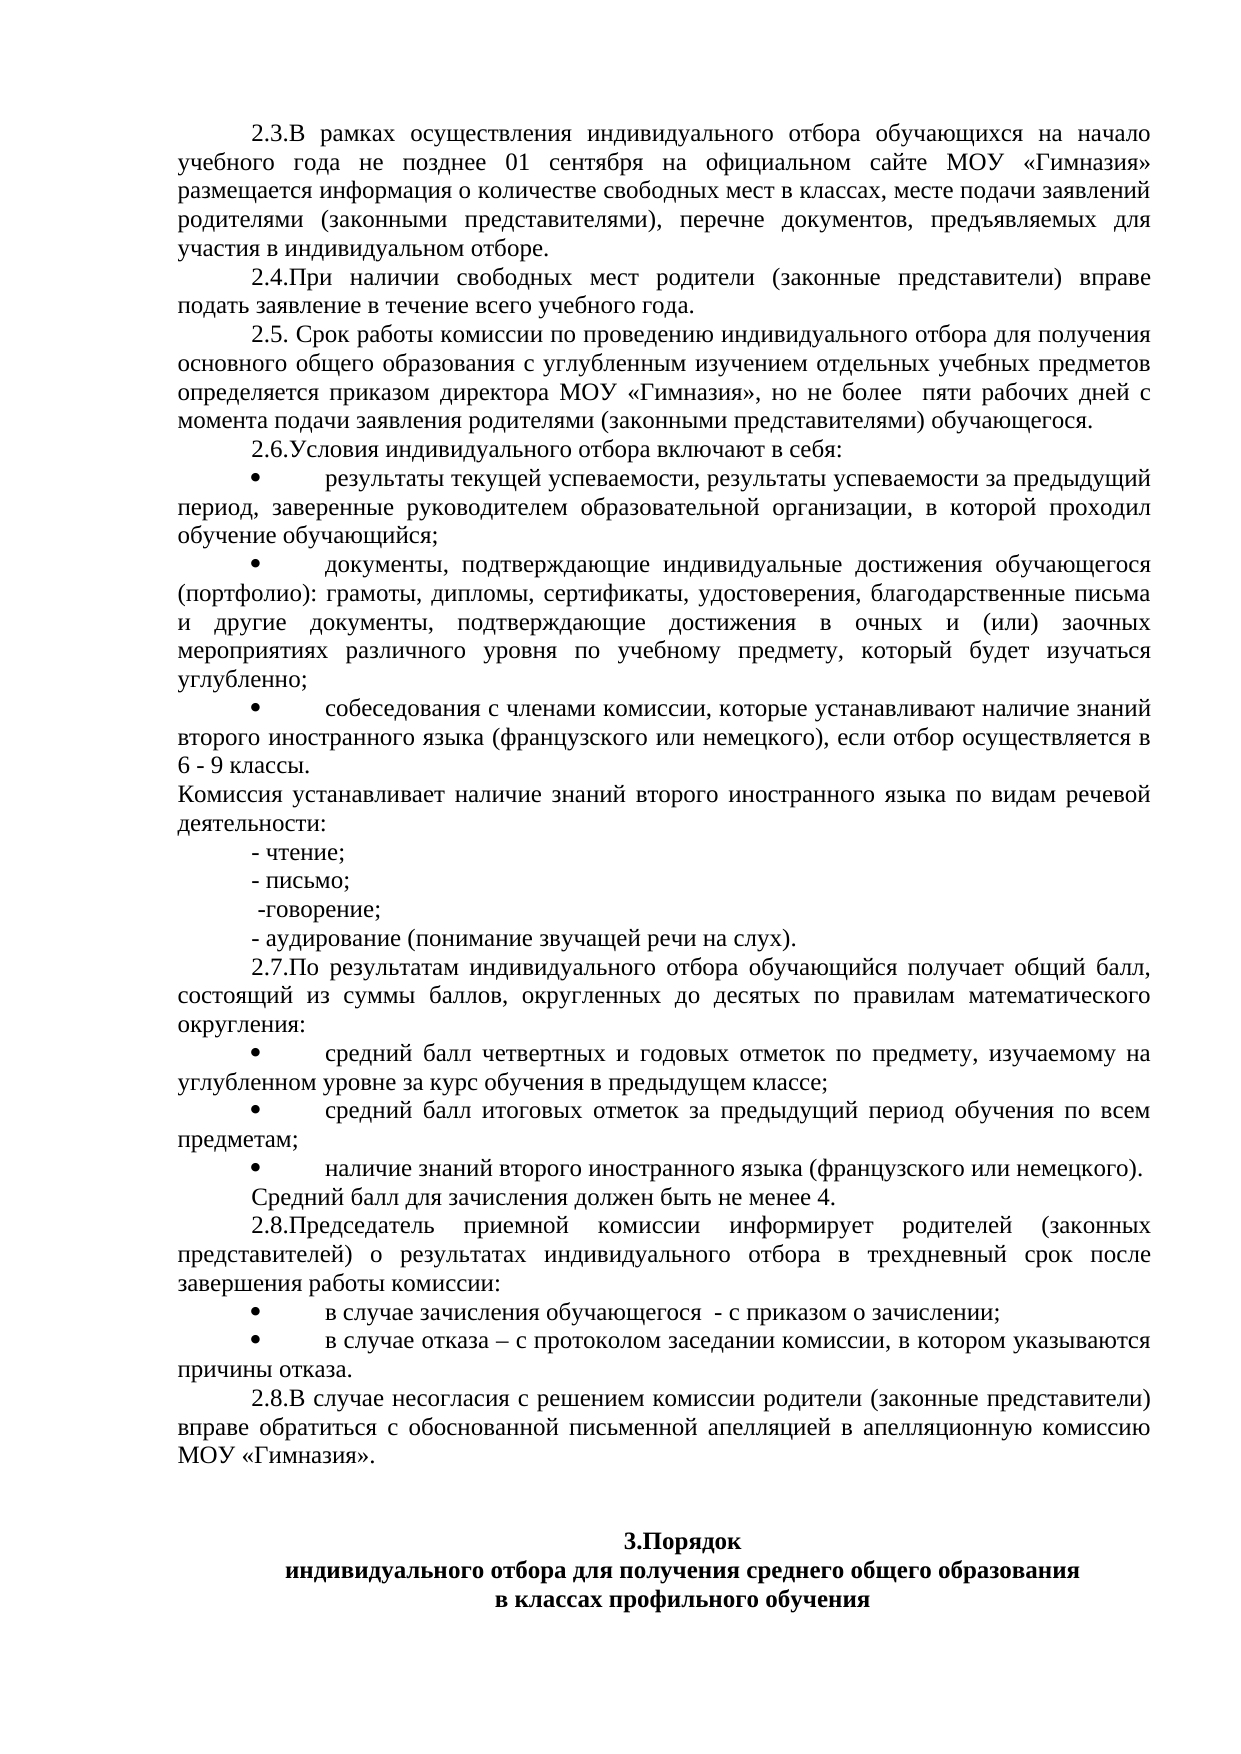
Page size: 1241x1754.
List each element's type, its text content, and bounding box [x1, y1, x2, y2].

list документы, подтверждающие индивидуальные достижения обучающегося (портфолио): грамоты, дипломы, сертификаты, удостоверения, благодарственные письма и другие документы, подтверждающие достижения в очных и (или) заочных мероприятиях различного уровня по учебному предмету, который будет изучаться углубленно; [177, 549, 1152, 693]
text Средний балл для зачисления должен быть не менее 4. [177, 1182, 1152, 1211]
text 3.Порядок [213, 1526, 1152, 1555]
text 2.5. Срок работы комиссии по проведению индивидуального отбора для получения основного общего образования с углубленным изучением отдельных учебных предметов определяется приказом директора МОУ «Гимназия», но не более пяти рабочих дней с момента подачи заявления родителями (законными представителями) обучающегося. [177, 319, 1152, 434]
text - чтение; [251, 837, 1152, 866]
text 2.8.В случае несогласия с решением комиссии родители (законные представители) вправе обратиться с обоснованной письменной апелляцией в апелляционную комиссию МОУ «Гимназия». [177, 1383, 1152, 1469]
text индивидуального отбора для получения среднего общего образования [213, 1555, 1152, 1584]
text 2.4.При наличии свободных мест родители (законные представители) вправе подать заявление в течение всего учебного года. [177, 262, 1152, 319]
list средний балл четвертных и годовых отметок по предмету, изучаемому на углубленном уровне за курс обучения в предыдущем классе; [177, 1038, 1152, 1096]
text 2.8.Председатель приемной комиссии информирует родителей (законных представителей) о результатах индивидуального отбора в трехдневный срок после завершения работы комиссии: [177, 1211, 1152, 1297]
list результаты текущей успеваемости, результаты успеваемости за предыдущий период, заверенные руководителем образовательной организации, в которой проходил обучение обучающийся; [177, 463, 1152, 549]
text в классах профильного обучения [213, 1584, 1152, 1612]
list в случае отказа – с протоколом заседании комиссии, в котором указываются причины отказа. [177, 1326, 1152, 1383]
text 2.7.По результатам индивидуального отбора обучающийся получает общий балл, состоящий из суммы баллов, округленных до десятых по правилам математического округления: [177, 952, 1152, 1038]
text Комиссия устанавливает наличие знаний второго иностранного языка по видам речевой деятельности: [177, 779, 1152, 837]
list наличие знаний второго иностранного языка (французского или немецкого). [177, 1153, 1152, 1182]
text 2.3.В рамках осуществления индивидуального отбора обучающихся на начало учебного года не позднее 01 сентября на официальном сайте МОУ «Гимназия» размещается информация о количестве свободных мест в классах, месте подачи заявлений родителями (законными представителями), перечне документов, предъявляемых для участия в индивидуальном отборе. [177, 118, 1152, 262]
list собеседования с членами комиссии, которые устанавливают наличие знаний второго иностранного языка (французского или немецкого), если отбор осуществляется в 6 - 9 классы. [177, 693, 1152, 779]
list в случае зачисления обучающегося - с приказом о зачислении; [177, 1297, 1152, 1326]
list средний балл итоговых отметок за предыдущий период обучения по всем предметам; [177, 1096, 1152, 1153]
text - аудирование (понимание звучащей речи на слух). [251, 923, 1152, 952]
text -говорение; [251, 894, 1152, 923]
text - письмо; [251, 866, 1152, 894]
text 2.6.Условия индивидуального отбора включают в себя: [177, 434, 1152, 463]
